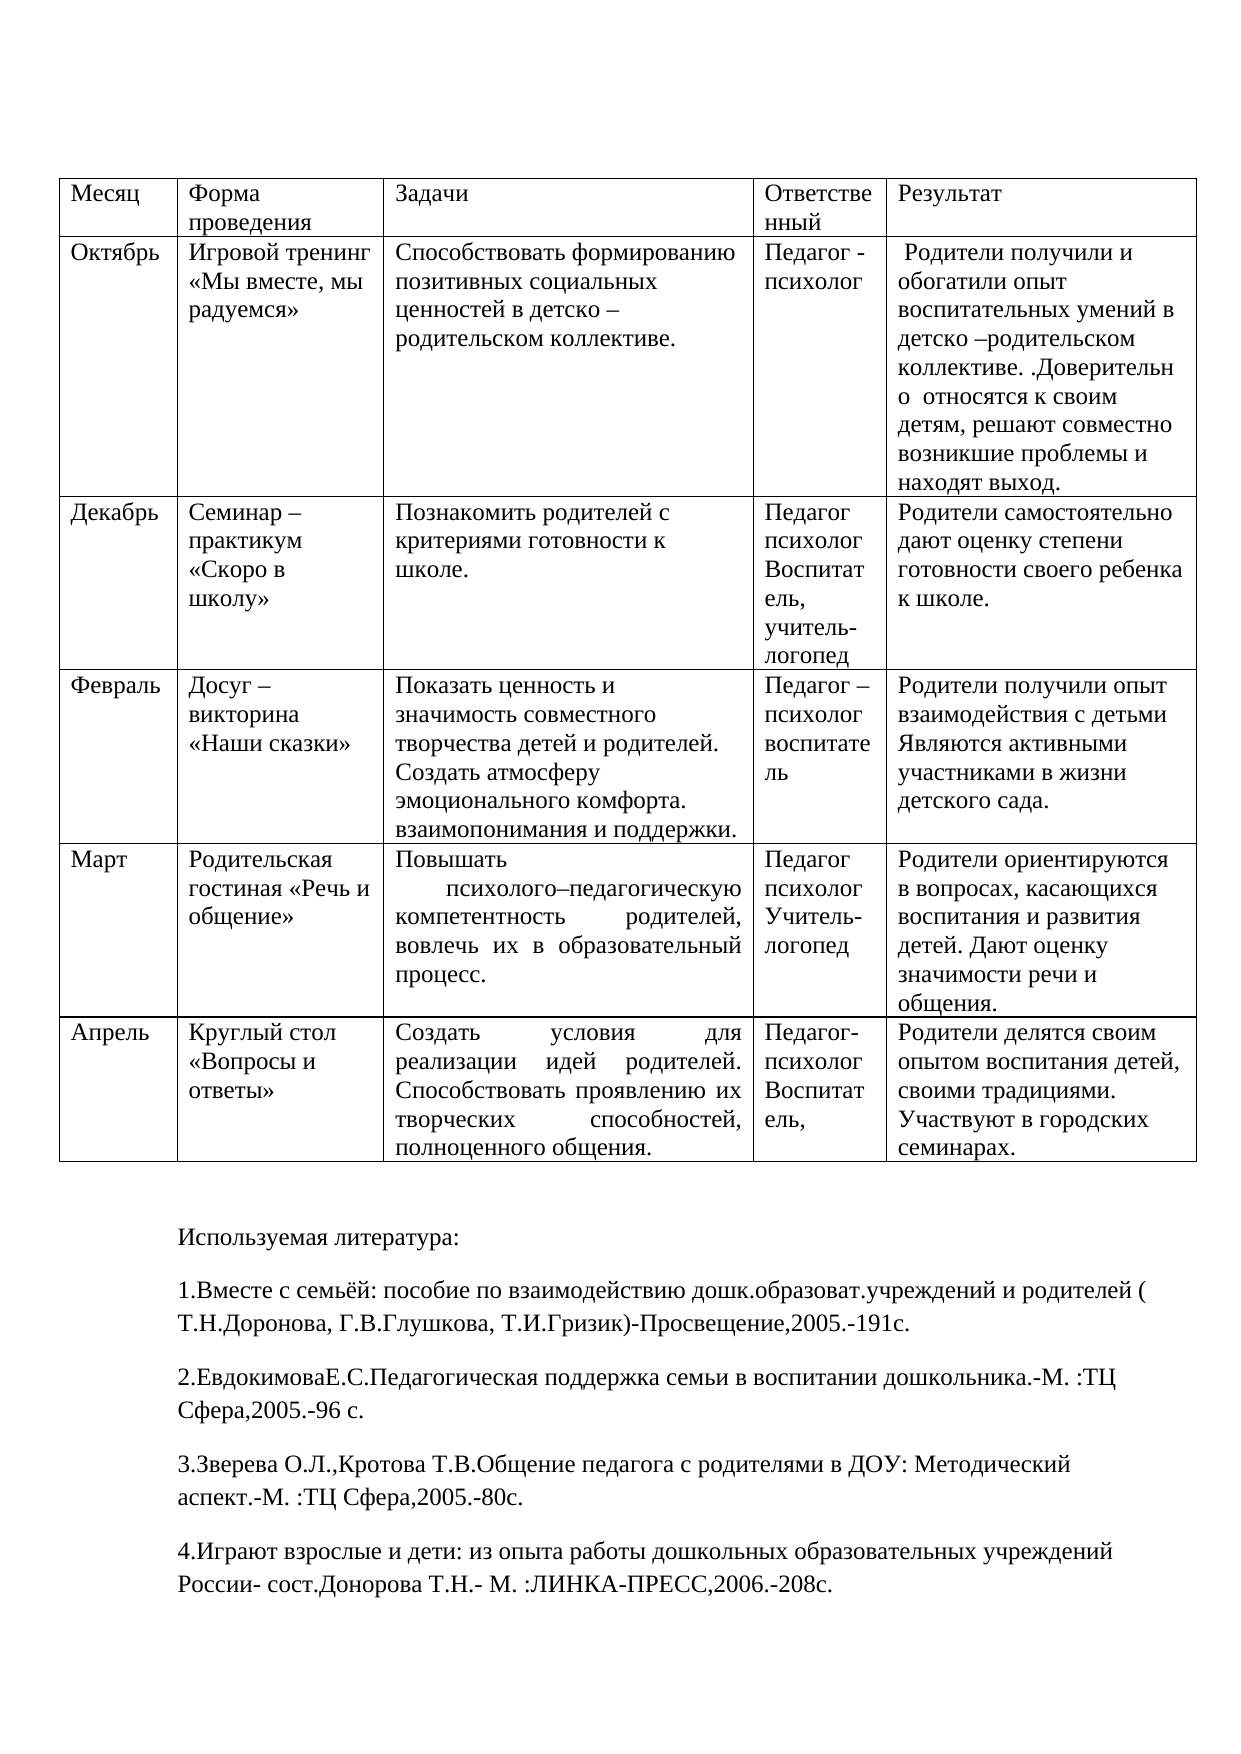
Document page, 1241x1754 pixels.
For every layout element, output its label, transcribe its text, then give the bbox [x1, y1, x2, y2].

text 3.Зверева О.Л.,Кротова Т.В.Общение педагога с родителями в ДОУ: Методический аспект.-М. :ТЦ Сфера,2005.-80с. [177, 1449, 1152, 1511]
table_cell Родители ориентируются в вопросах, касающихся воспитания и развития детей. Дают оценку значимости речи и общения. [887, 844, 1196, 1016]
table_cell Педагог – психолог воспитатель [754, 670, 886, 843]
table_cell Показать ценность и значимость совместного творчества детей и родителей. Создать атмосферу эмоционального комфорта. взаимопонимания и поддержки. [384, 670, 753, 843]
text Используемая литература: [177, 1222, 1152, 1250]
table_cell Декабрь [60, 497, 177, 669]
table_cell Апрель [60, 1018, 177, 1161]
table_cell Способствовать формированию позитивных социальных ценностей в детско – родительском коллективе. [384, 237, 753, 496]
table_cell Познакомить родителей с критериями готовности к школе. [384, 497, 753, 669]
text 2.ЕвдокимоваЕ.С.Педагогическая поддержка семьи в воспитании дошкольника.-М. :ТЦ Сфера,2005.-96 с. [177, 1362, 1152, 1424]
table_cell Педагог- психолог Воспитатель, [754, 1018, 886, 1161]
table_cell Досуг – викторина «Наши сказки» [178, 670, 383, 843]
table_cell Родители делятся своим опытом воспитания детей, своими традициями. Участвуют в городских семинарах. [887, 1018, 1196, 1161]
table_cell Педагог психолог Учитель-логопед [754, 844, 886, 1016]
table_header Форма проведения [178, 179, 383, 236]
table_cell Родительская гостиная «Речь и общение» [178, 844, 383, 1016]
text 4.Играют взрослые и дети: из опыта работы дошкольных образовательных учреждений России- сост.Донорова Т.Н.- М. :ЛИНКА-ПРЕСС,2006.-208с. [177, 1536, 1152, 1598]
table_cell Круглый стол «Вопросы и ответы» [178, 1018, 383, 1161]
table_cell Повышать психолого–педагогическую компетентность родителей, вовлечь их в образовательный процесс. [384, 844, 753, 1016]
table_header Ответственный [754, 179, 886, 236]
table_cell Семинар – практикум «Скоро в школу» [178, 497, 383, 669]
table_header Результат [887, 179, 1196, 236]
table_cell Игровой тренинг «Мы вместе, мы радуемся» [178, 237, 383, 496]
table_cell Март [60, 844, 177, 1016]
table_header Месяц [60, 179, 177, 236]
table_cell Создать условия для реализации идей родителей. Способствовать проявлению их творческих способностей, полноценного общения. [384, 1018, 753, 1161]
table_header Задачи [384, 179, 753, 236]
table_cell Родители самостоятельно дают оценку степени готовности своего ребенка к школе. [887, 497, 1196, 669]
text 1.Вместе с семьёй: пособие по взаимодействию дошк.образоват.учреждений и родителей ( Т.Н.Доронова, Г.В.Глушкова, Т.И.Гризик)-Просвещение,2005.-191с. [177, 1276, 1152, 1337]
table_cell Педагог психолог Воспитатель, учитель-логопед [754, 497, 886, 669]
table_cell Октябрь [60, 237, 177, 496]
table_cell Родители получили опыт взаимодействия с детьми Являются активными участниками в жизни детского сада. [887, 670, 1196, 843]
table_cell Февраль [60, 670, 177, 843]
table_cell Педагог - психолог [754, 237, 886, 496]
table_cell Родители получили и обогатили опыт воспитательных умений в детско –родительском коллективе. .Доверительно относятся к своим детям, решают совместно возникшие проблемы и находят выход. [887, 237, 1196, 496]
